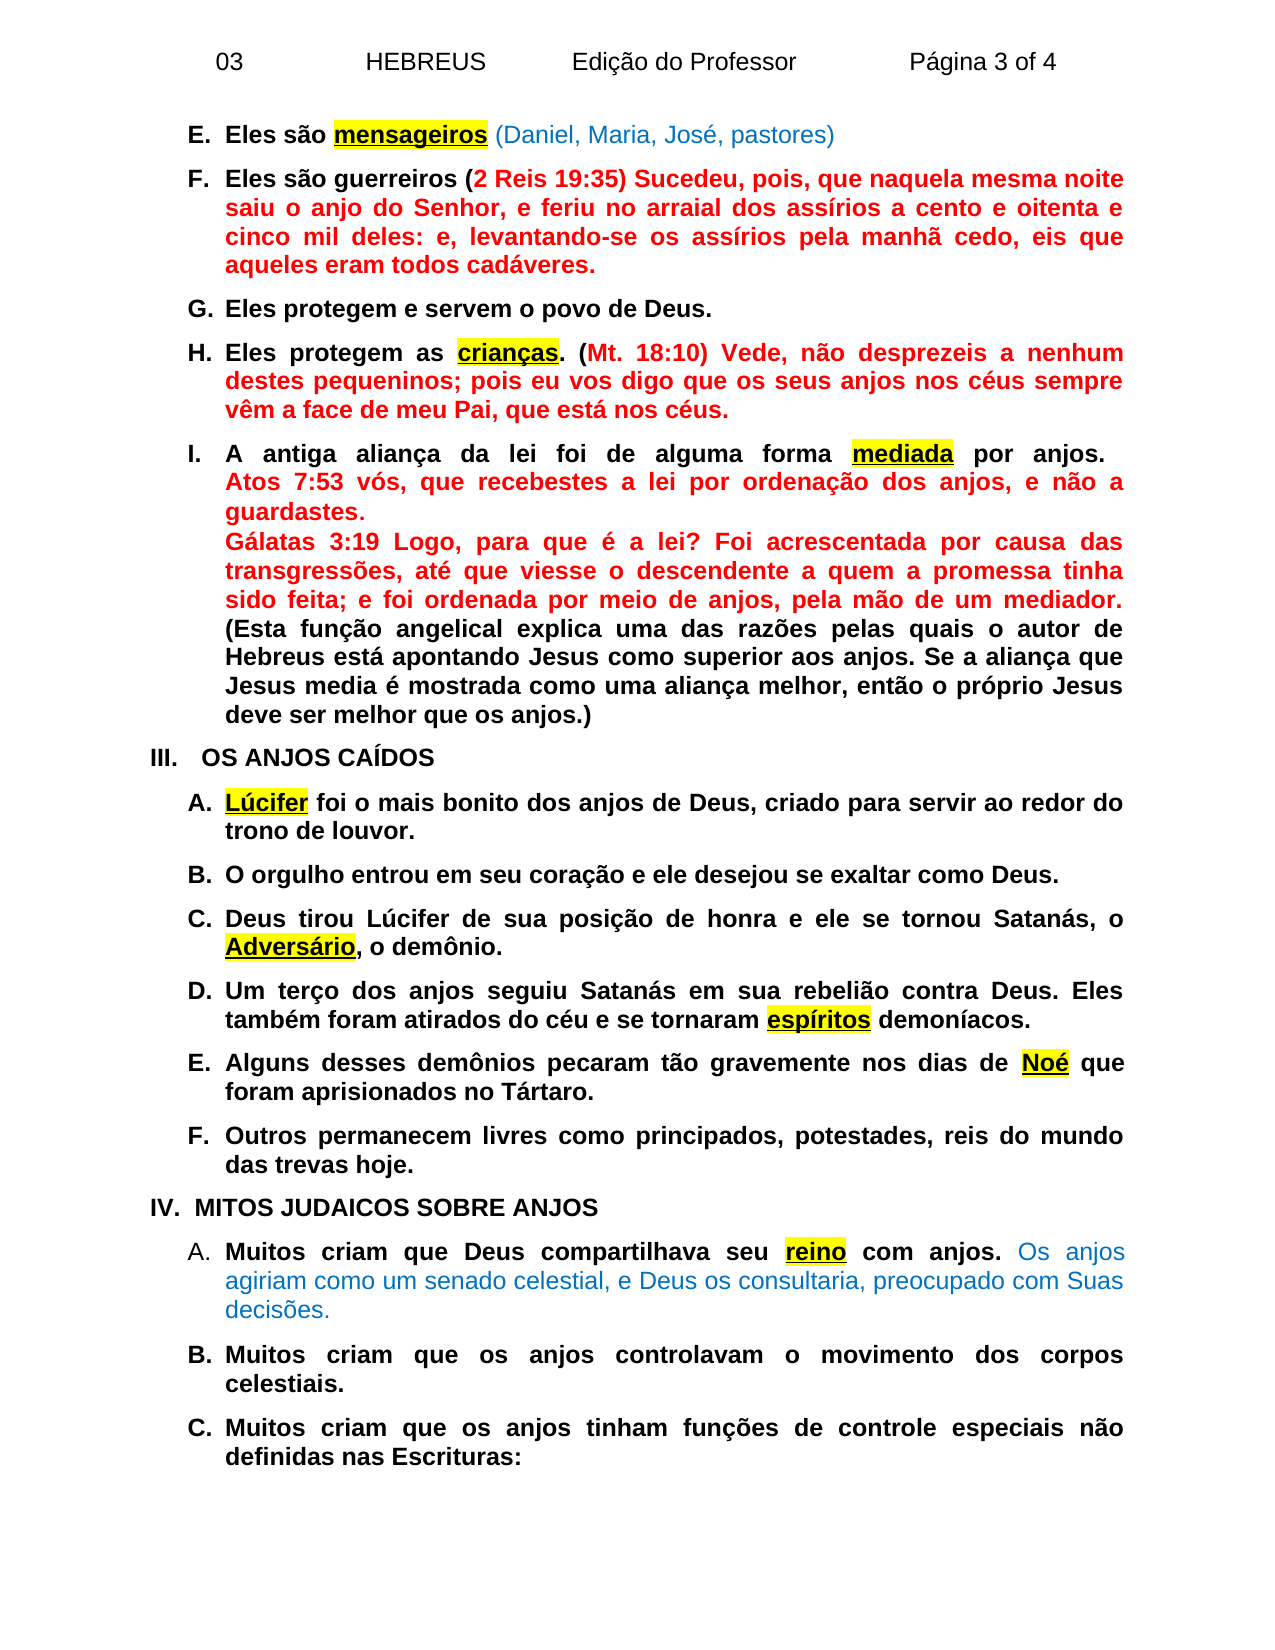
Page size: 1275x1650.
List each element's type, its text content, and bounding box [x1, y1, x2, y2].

list Muitos criam que Deus compartilhava seu reino com anjos. Os anjos agiriam como um senado celestial, e Deus os consultaria, preocupado com Suas decisões. [187, 1237, 1125, 1325]
list O orgulho entrou em seu coração e ele desejou se exaltar como Deus. [187, 860, 1125, 889]
list Lúcifer foi o mais bonito dos anjos de Deus, criado para servir ao redor do trono de louvor. [187, 788, 1125, 845]
list Eles são mensageiros (Daniel, Maria, José, pastores) [488, 120, 1125, 149]
list Eles protegem e servem o povo de Deus. [187, 294, 1125, 323]
list Muitos criam que os anjos controlavam o movimento dos corpos celestiais. [187, 1340, 1125, 1398]
list Outros permanecem livres como principados, potestades, reis do mundo das trevas hoje. [187, 1121, 1125, 1178]
list Eles são guerreiros (2 Reis 19:35) Sucedeu, pois, que naquela mesma noite saiu o anjo do Senhor, e feriu no arraial dos assírios a cento e oitenta e cinco mil deles: e, levantando-se os assírios pela manhã cedo, eis que aqueles eram todos cadáveres. [187, 164, 1125, 279]
list Um terço dos anjos seguiu Satanás em sua rebelião contra Deus. Eles também foram atirados do céu e se tornaram espíritos demoníacos. [187, 976, 1125, 1033]
list A antiga aliança da lei foi de alguma forma mediada por anjos. Atos 7:53 vós, que recebestes a lei por ordenação dos anjos, e não a guardastes. Gálatas 3:19 Logo, para que é a lei? Foi acrescentada por causa das transgressões, até que viesse o descendente a quem a promessa tinha sido feita; e foi ordenada por meio de anjos, pela mão de um mediador. (Esta função angelical explica uma das razões pelas quais o autor de Hebreus está apontando Jesus como superior aos anjos. Se a aliança que Jesus media é mostrada como uma aliança melhor, então o próprio Jesus deve ser melhor que os anjos.) [187, 439, 1125, 729]
list Eles são mensageiros (Daniel, Maria, José, pastores) [187, 120, 334, 149]
list Muitos criam que os anjos tinham funções de controle especiais não definidas nas Escrituras: [187, 1413, 1125, 1471]
list Eles protegem as crianças. (Mt. 18:10) Vede, não desprezeis a nenhum destes pequeninos; pois eu vos digo que os seus anjos nos céus sempre vêm a face de meu Pai, que está nos céus. [187, 337, 1125, 424]
list OS ANJOS CAÍDOS [150, 743, 1125, 773]
list MITOS JUDAICOS SOBRE ANJOS [150, 1193, 1125, 1222]
list Deus tirou Lúcifer de sua posição de honra e ele se tornou Satanás, o Adversário, o demônio. [187, 904, 1125, 961]
list Alguns desses demônios pecaram tão gravemente nos dias de Noé que foram aprisionados no Tártaro. [187, 1048, 1125, 1106]
